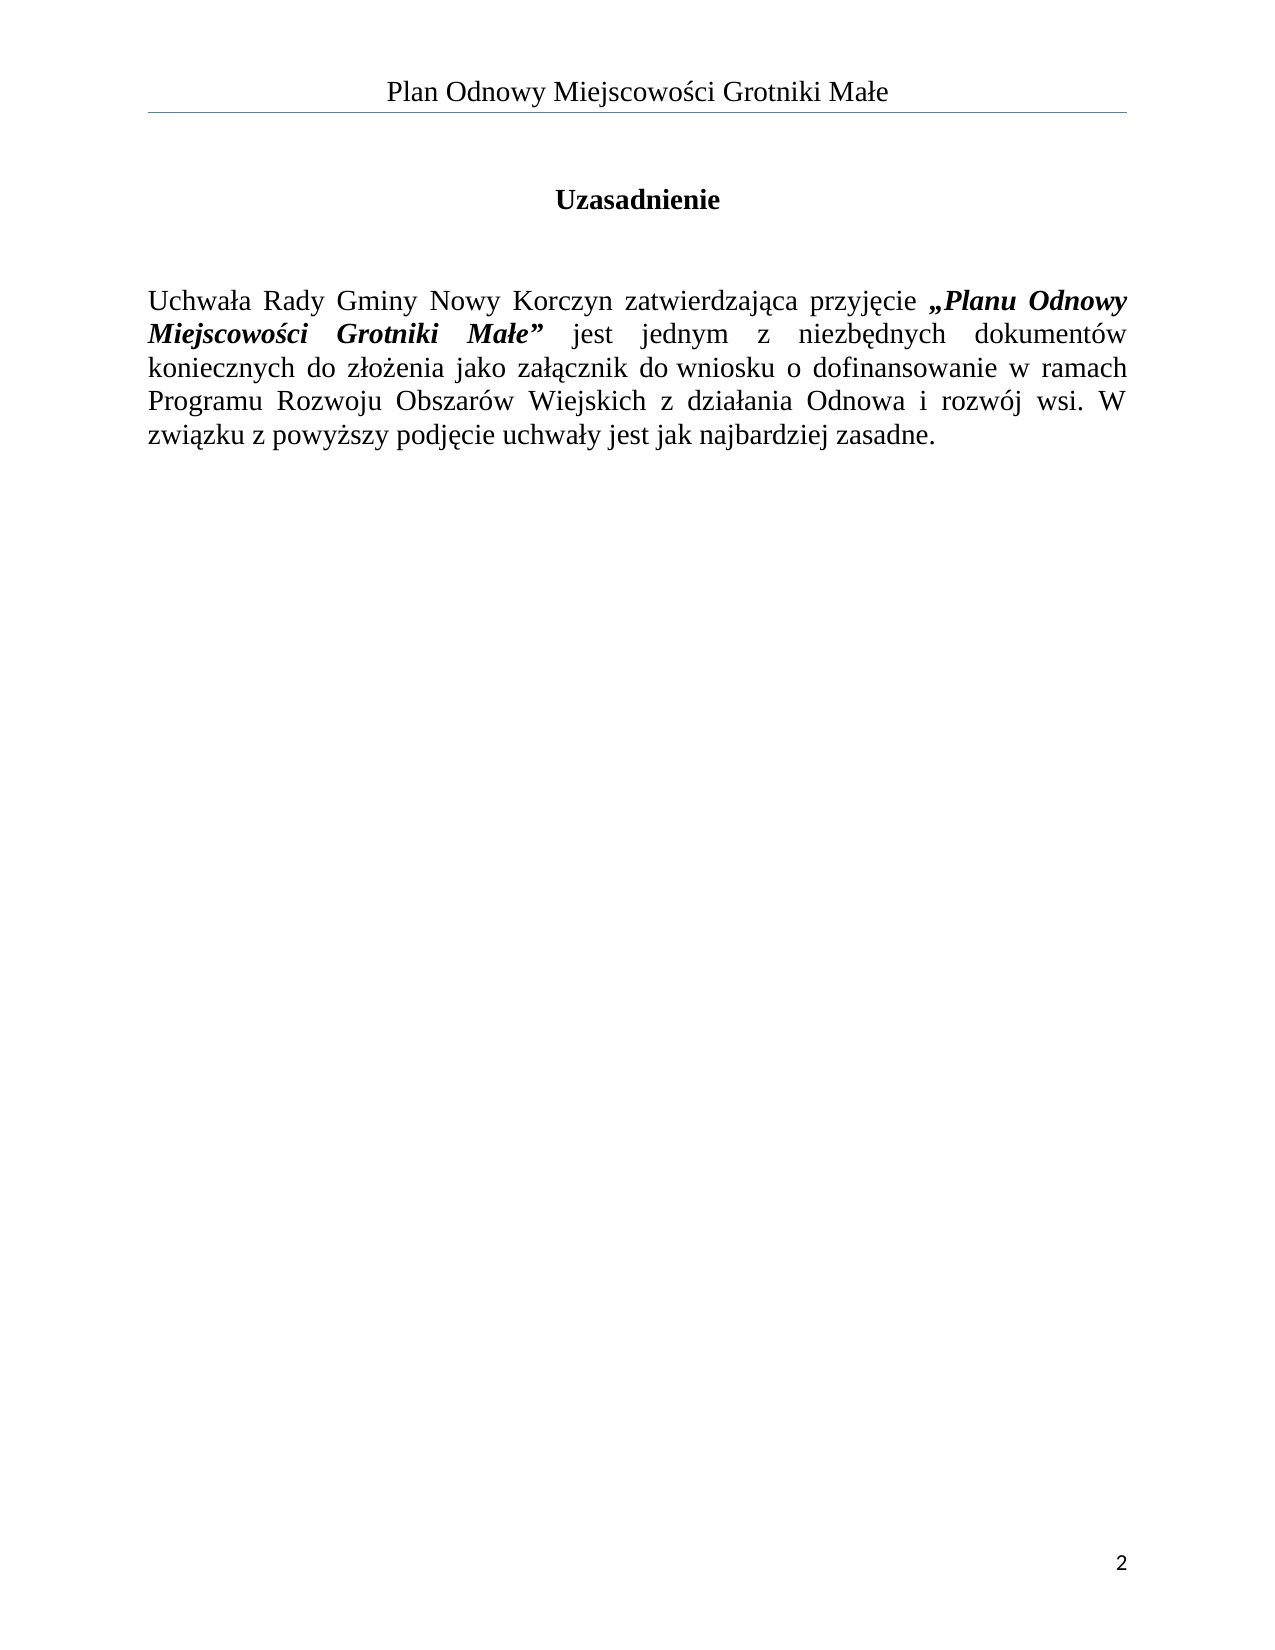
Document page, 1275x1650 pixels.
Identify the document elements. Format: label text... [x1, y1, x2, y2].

text Uchwała Rady Gminy Nowy Korczyn zatwierdzająca przyjęcie „Planu Odnowy Miejscowości Grotniki Małe” jest jednym z niezbędnych dokumentów koniecznych do złożenia jako załącznik do wniosku o dofinansowanie w ramach Programu Rozwoju Obszarów Wiejskich z działania Odnowa i rozwój wsi. W związku z powyższy podjęcie uchwały jest jak najbardziej zasadne. [148, 283, 1127, 450]
text Uzasadnienie [148, 182, 1127, 216]
